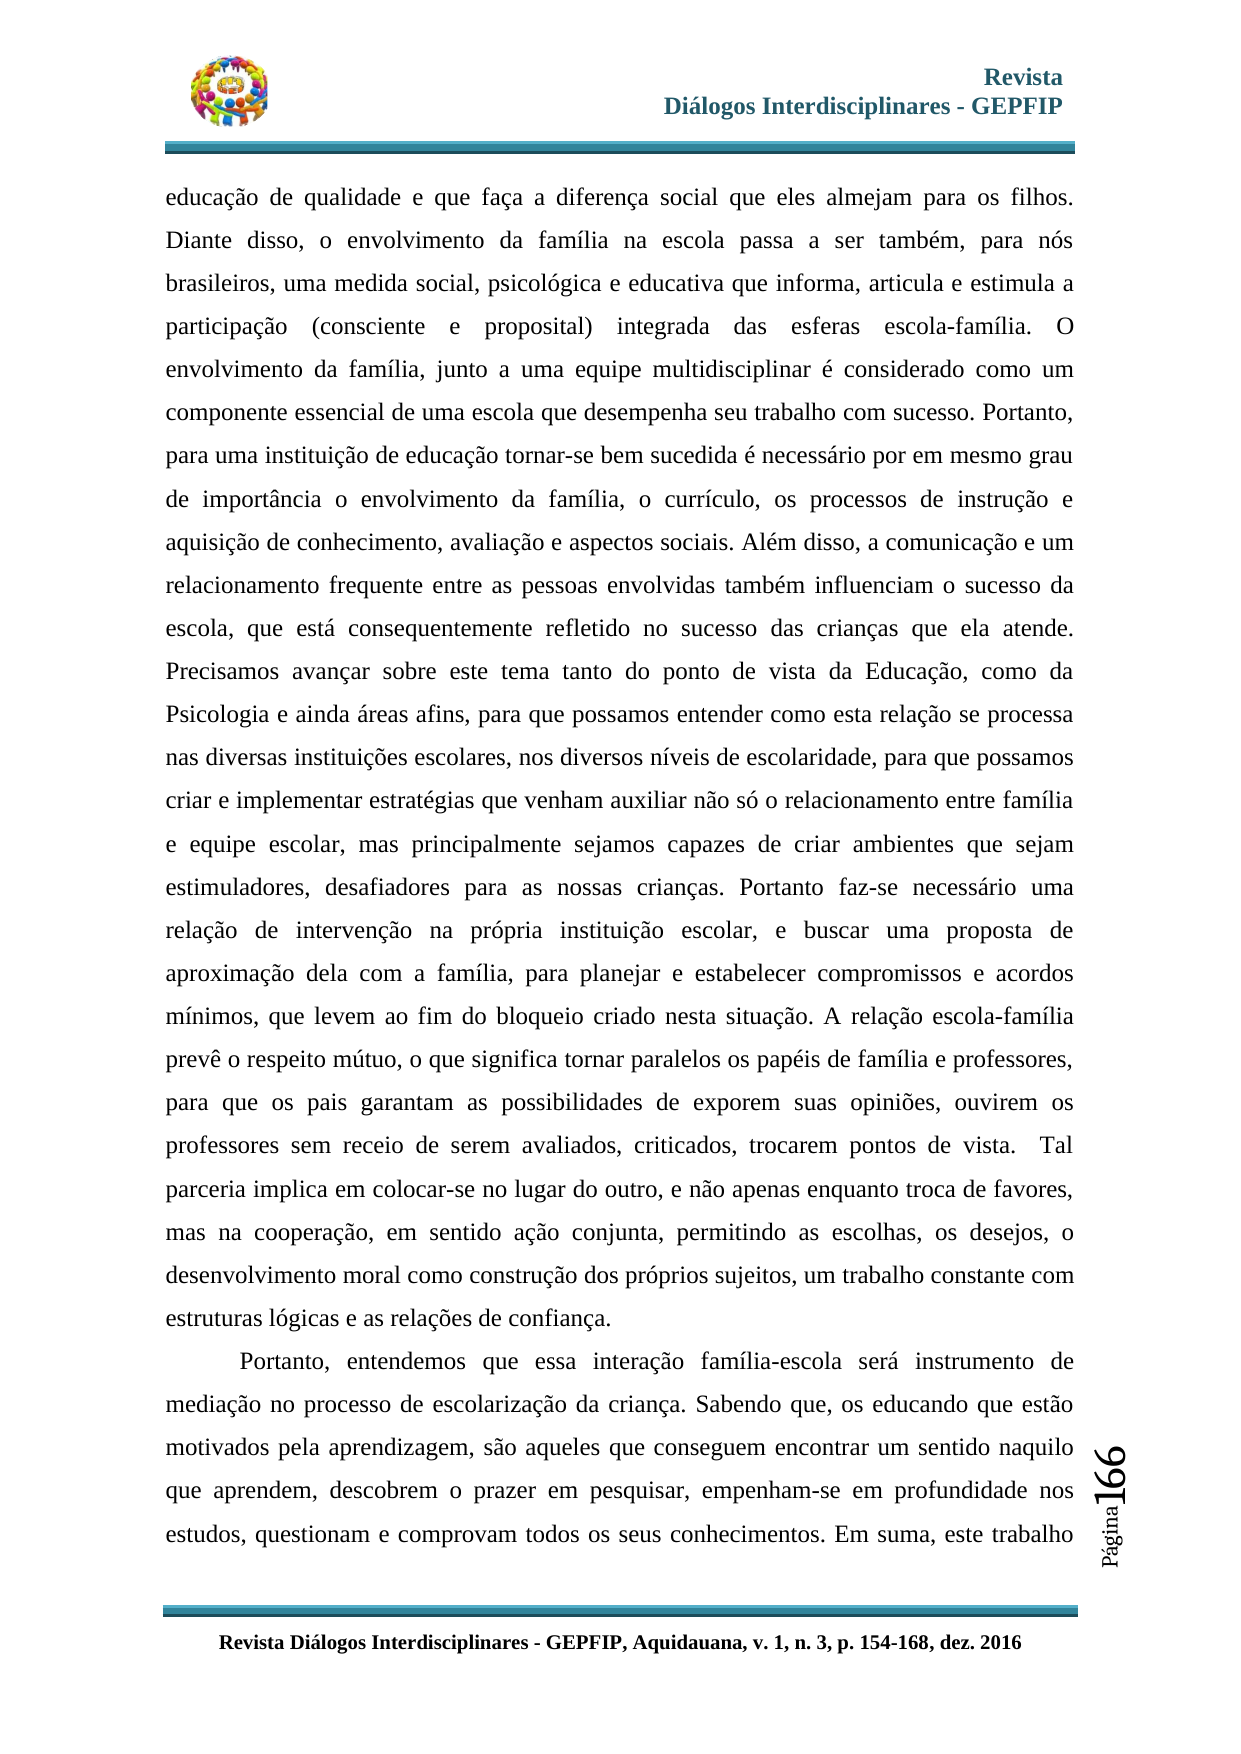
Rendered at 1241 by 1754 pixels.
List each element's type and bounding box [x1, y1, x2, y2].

picture [189, 55, 267, 124]
text [165, 182, 1075, 1332]
text [165, 1346, 1075, 1547]
